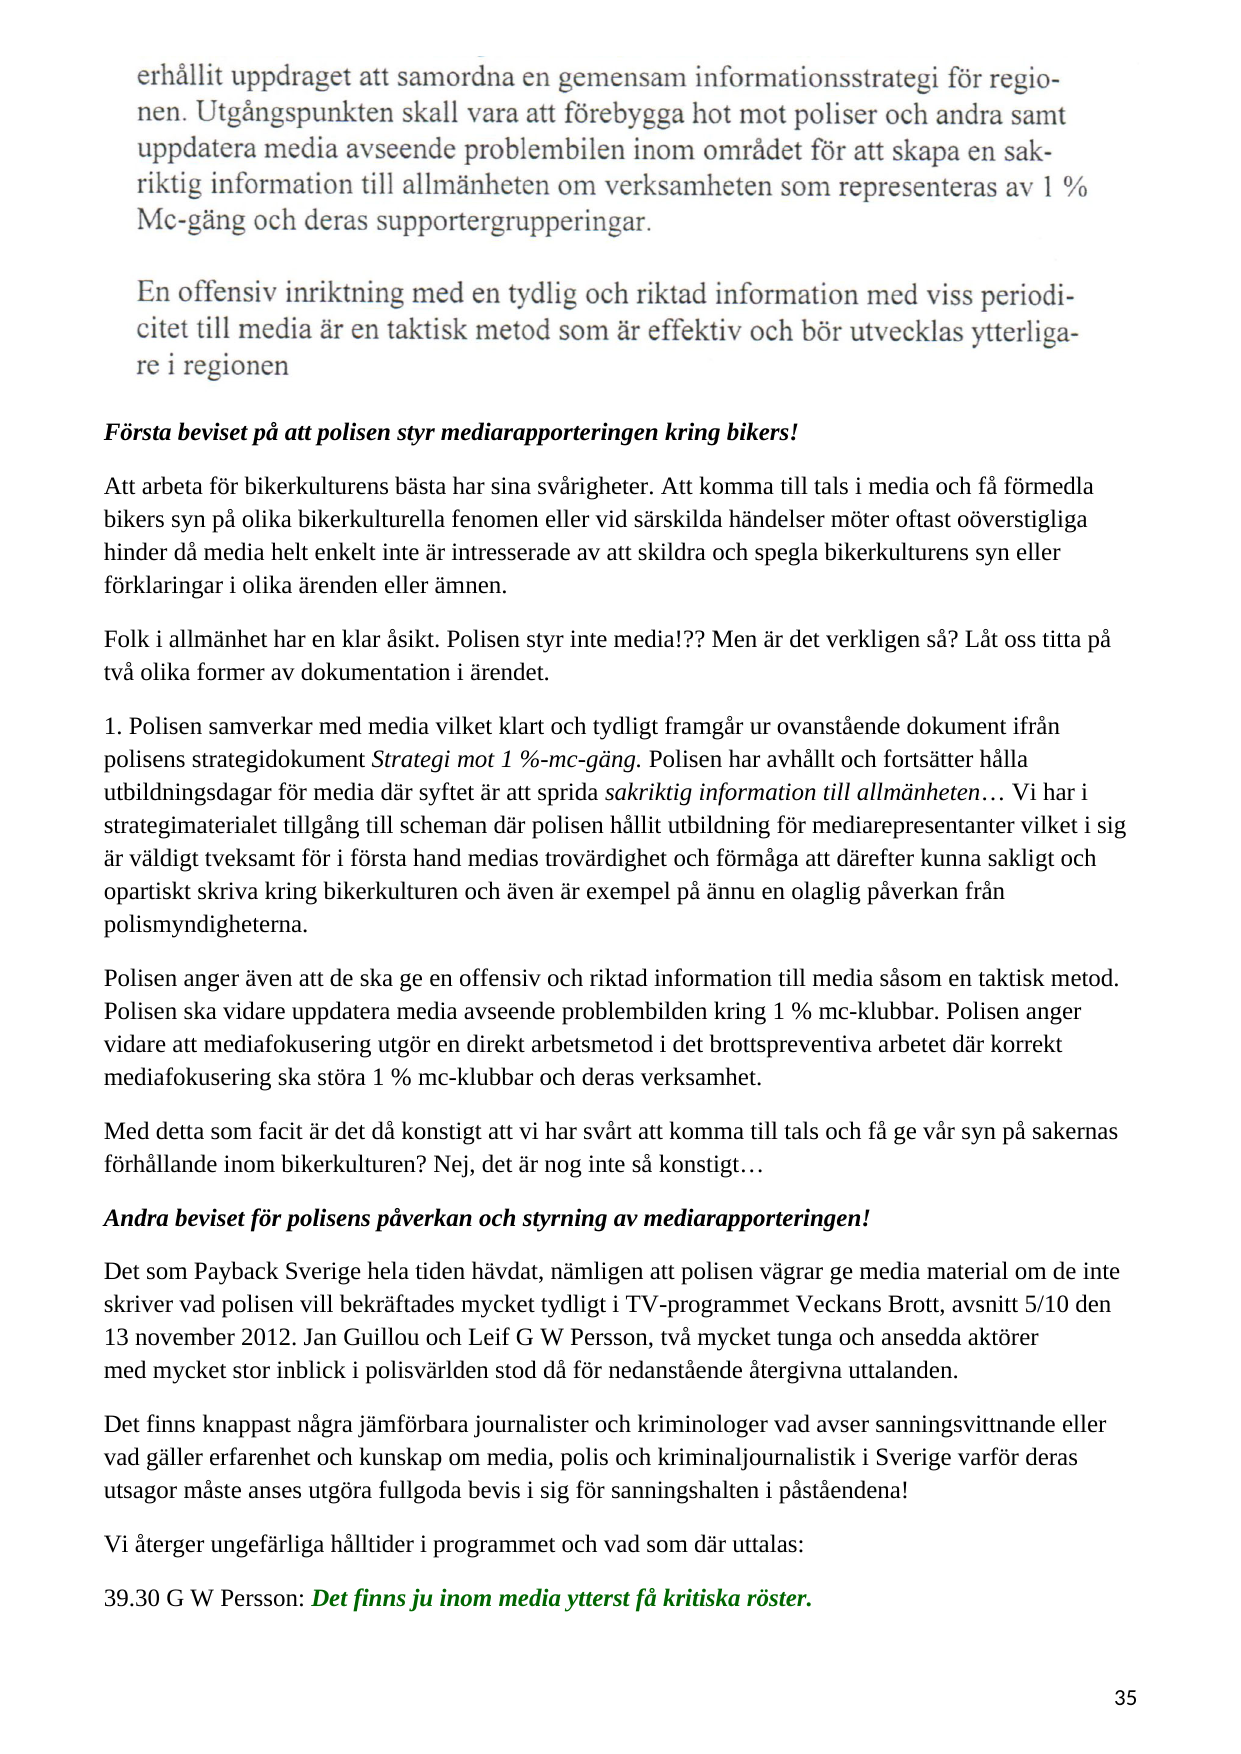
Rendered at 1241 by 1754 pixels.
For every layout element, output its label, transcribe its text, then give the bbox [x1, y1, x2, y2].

text Första beviset på att polisen styr mediarapporteringen kring bikers! [103, 417, 1137, 446]
text 39.30 G W Persson: Det finns ju inom media ytterst få kritiska röster. [103, 1583, 1137, 1612]
text Med detta som facit är det då konstigt att vi har svårt att komma till tals och få ge vår syn på sakernas förhållande inom bikerkulturen? Nej, det är nog inte så konstigt… [103, 1116, 1137, 1177]
text Vi återger ungefärliga hålltider i programmet och vad som där uttalas: [103, 1529, 1137, 1558]
text Det finns knappast några jämförbara journalister och kriminologer vad avser sanningsvittnande eller vad gäller erfarenhet och kunskap om media, polis och kriminaljournalistik i Sverige varför deras utsagor måste anses utgöra fullgoda bevis i sig för sanningshalten i påståendena! [103, 1409, 1137, 1504]
text Folk i allmänhet har en klar åsikt. Polisen styr inte media!?? Men är det verkligen så? Låt oss titta på två olika former av dokumentation i ärendet. [103, 624, 1137, 686]
text Att arbeta för bikerkulturens bästa har sina svårigheter. Att komma till tals i media och få förmedla bikers syn på olika bikerkulturella fenomen eller vid särskilda händelser möter oftast oöverstigliga hinder då media helt enkelt inte är intresserade av att skildra och spegla bikerkulturens syn eller förklaringar i olika ärenden eller ämnen. [103, 471, 1137, 599]
text Det som Payback Sverige hela tiden hävdat, nämligen att polisen vägrar ge media material om de inte skriver vad polisen vill bekräftades mycket tydligt i TV-programmet Veckans Brott, avsnitt 5/10 den 13 november 2012. Jan Guillou och Leif G W Persson, två mycket tunga och ansedda aktörer med mycket stor inblick i polisvärlden stod då för nedanstående återgivna uttalanden. [103, 1256, 1137, 1384]
text 1. Polisen samverkar med media vilket klart och tydligt framgår ur ovanstående dokument ifrån polisens strategidokument Strategi mot 1 %-mc-gäng. Polisen har avhållt och fortsätter hålla utbildningsdagar för media där syftet är att sprida sakriktig information till allmänheten… Vi har i strategimaterialet tillgång till scheman där polisen hållit utbildning för mediarepresentanter vilket i sig är väldigt tveksamt för i första hand medias trovärdighet och förmåga att därefter kunna sakligt och opartiskt skriva kring bikerkulturen och även är exempel på ännu en olaglig påverkan från polismyndigheterna. [103, 711, 1137, 938]
text Andra beviset för polisens påverkan och styrning av mediarapporteringen! [103, 1203, 1137, 1231]
picture [103, 56, 1140, 393]
text Polisen anger även att de ska ge en offensiv och riktad information till media såsom en taktisk metod. Polisen ska vidare uppdatera media avseende problembilden kring 1 % mc-klubbar. Polisen anger vidare att mediafokusering utgör en direkt arbetsmetod i det brottspreventiva arbetet där korrekt mediafokusering ska störa 1 % mc-klubbar och deras verksamhet. [103, 963, 1137, 1091]
